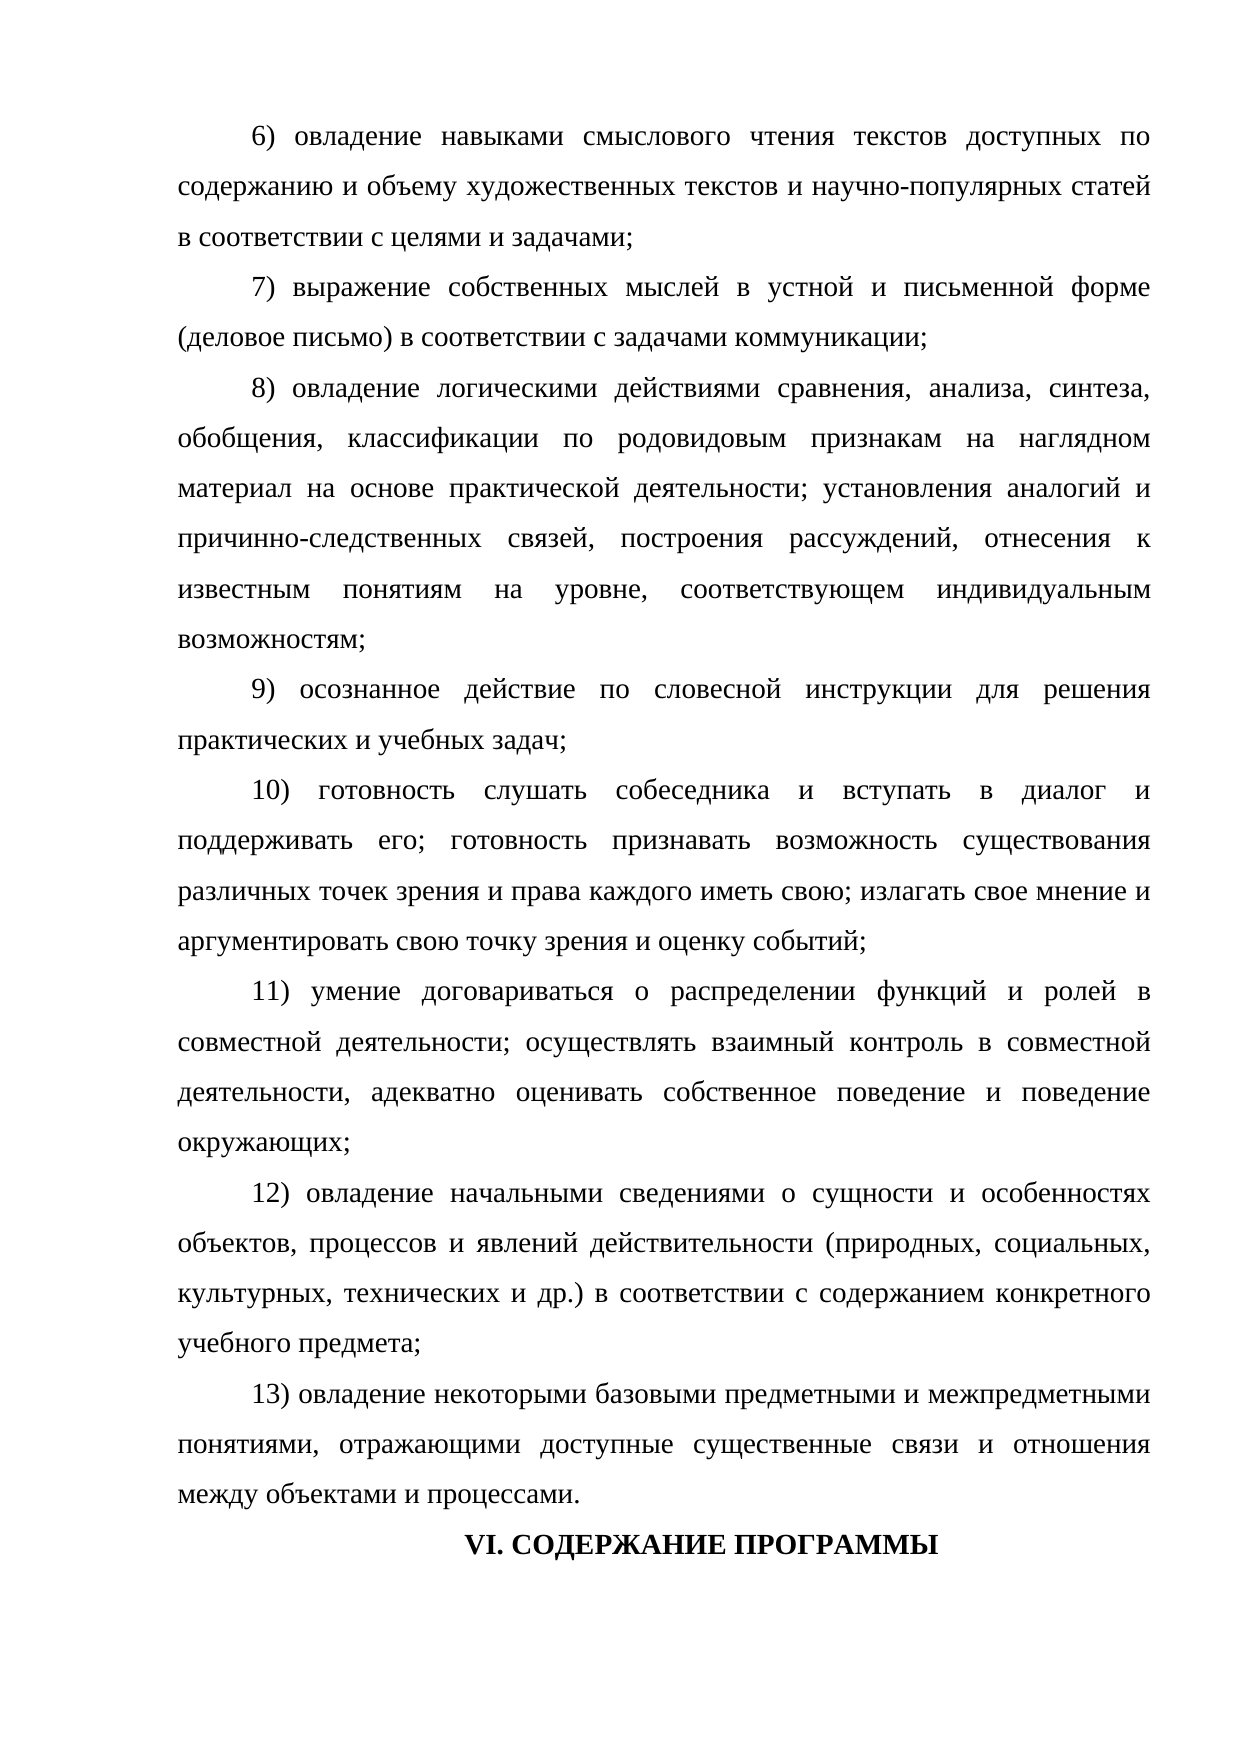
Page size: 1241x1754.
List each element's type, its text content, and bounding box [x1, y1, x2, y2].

text 11) умение договариваться о распределении функций и ролей в совместной деятельности; осуществлять взаимный контроль в совместной деятельности, адекватно оценивать собственное поведение и поведение окружающих; [177, 973, 1152, 1158]
text 9) осознанное действие по словесной инструкции для решения практических и учебных задач; [177, 672, 1152, 755]
text 10) готовность слушать собеседника и вступать в диалог и поддерживать его; готовность признавать возможность существования различных точек зрения и права каждого иметь свою; излагать свое мнение и аргументировать свою точку зрения и оценку событий; [177, 772, 1152, 957]
text 12) овладение начальными сведениями о сущности и особенностях объектов, процессов и явлений действительности (природных, социальных, культурных, технических и др.) в соответствии с содержанием конкретного учебного предмета; [177, 1175, 1152, 1359]
text 8) овладение логическими действиями сравнения, анализа, синтеза, обобщения, классификации по родовидовым признакам на наглядном материал на основе практической деятельности; установления аналогий и причинно-следственных связей, построения рассуждений, отнесения к известным понятиям на уровне, соответствующем индивидуальным возможностям; [177, 370, 1152, 655]
text 13) овладение некоторыми базовыми предметными и межпредметными понятиями, отражающими доступные существенные связи и отношения между объектами и процессами. [177, 1376, 1152, 1510]
text VI. СОДЕРЖАНИЕ ПРОГРАММЫ [177, 1527, 1152, 1560]
text 7) выражение собственных мыслей в устной и письменной форме (деловое письмо) в соответствии с задачами коммуникации; [177, 269, 1152, 353]
text 6) овладение навыками смыслового чтения текстов доступных по содержанию и объему художественных текстов и научно-популярных статей в соответствии с целями и задачами; [177, 118, 1152, 252]
